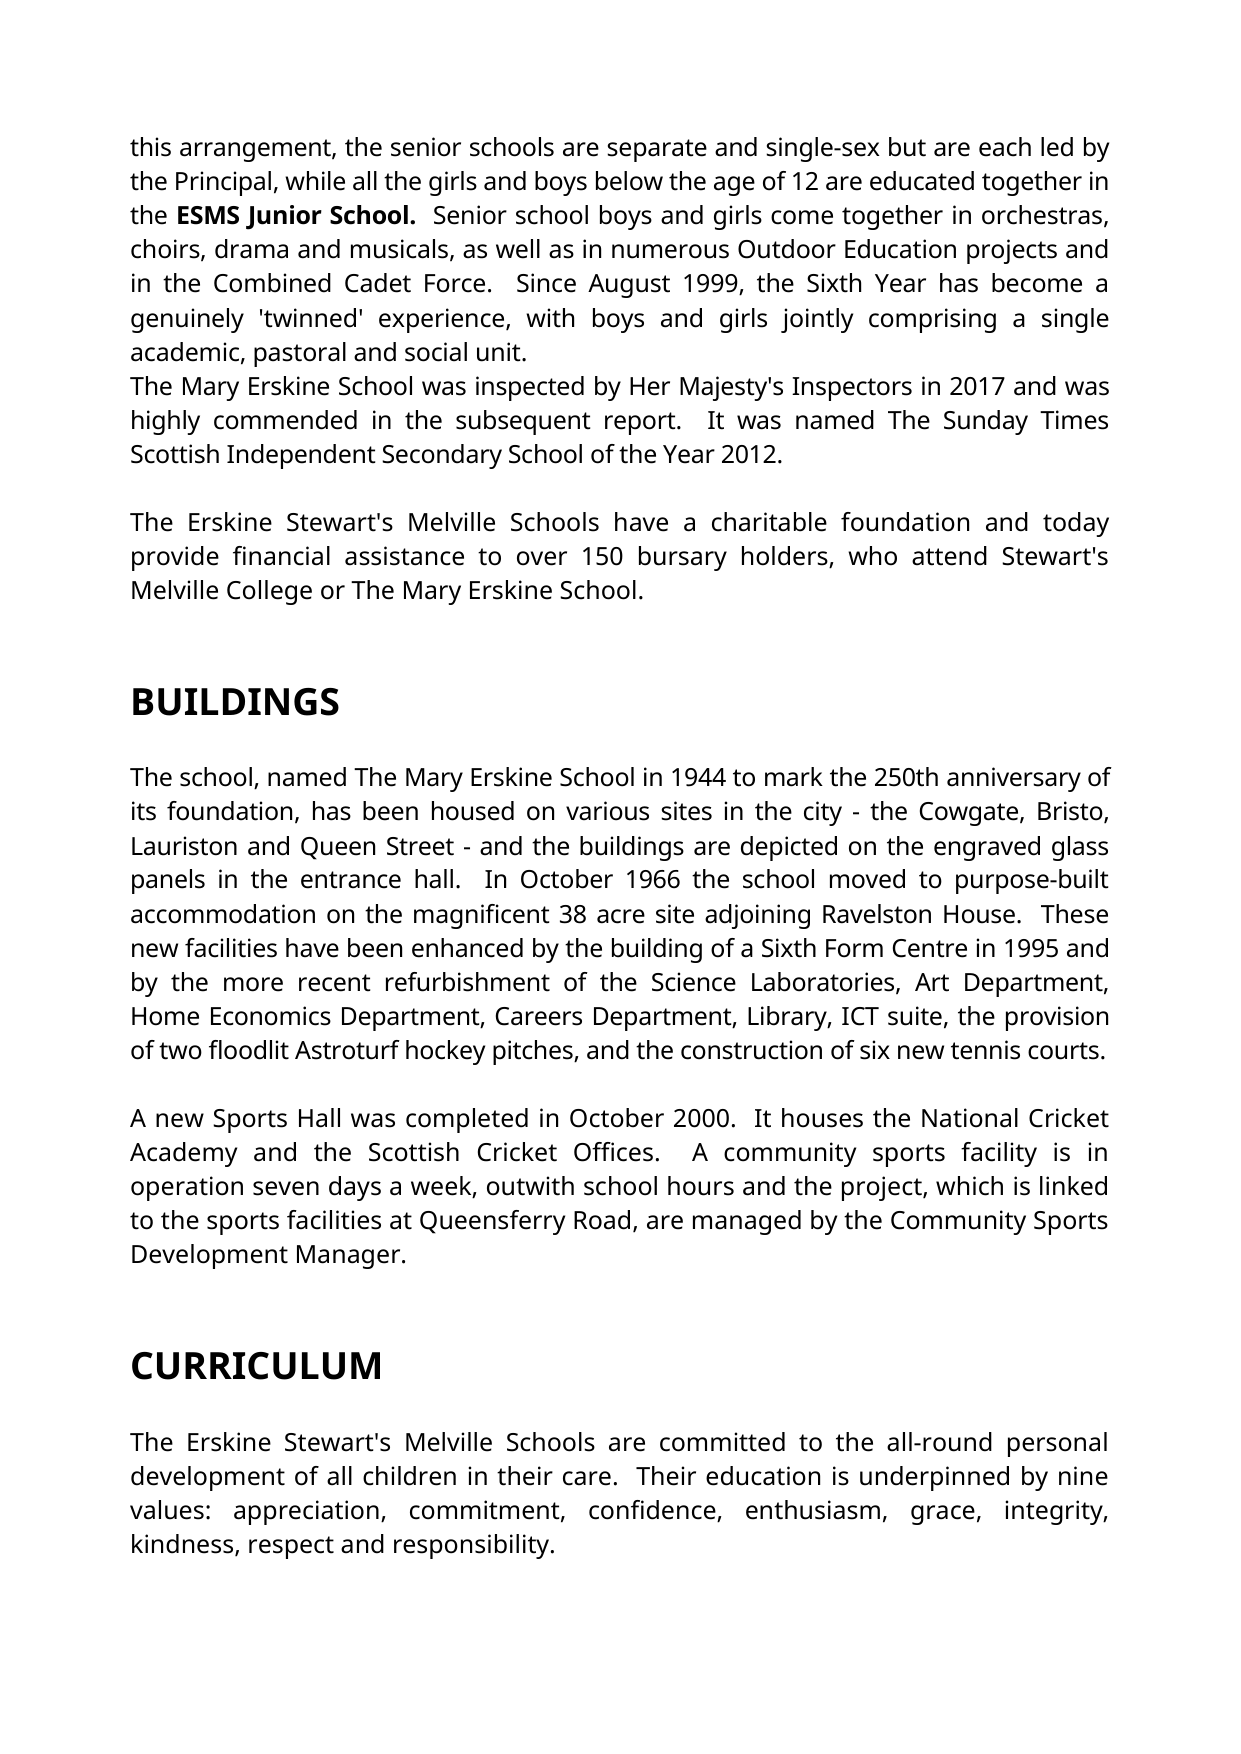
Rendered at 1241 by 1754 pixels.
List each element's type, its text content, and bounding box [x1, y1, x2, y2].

text A new Sports Hall was completed in October 2000. It houses the National Cricket Academy and the Scottish Cricket Offices. A community sports facility is in operation seven days a week, outwith school hours and the project, which is linked to the sports facilities at Queensferry Road, are managed by the Community Sports Development Manager. [130, 1101, 1110, 1271]
text The Erskine Stewart's Melville Schools have a charitable foundation and today provide financial assistance to over 150 bursary holders, who attend Stewart's Melville College or The Mary Erskine School. [130, 504, 1110, 607]
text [130, 130, 1110, 368]
text The Mary Erskine School was inspected by Her Majesty's Inspectors in 2017 and was highly commended in the subsequent report. It was named The Sunday Times Scottish Independent Secondary School of the Year 2012. [130, 368, 1110, 471]
text CURRICULUM [130, 1339, 1110, 1390]
text The school, named The Mary Erskine School in 1944 to mark the 250th anniversary of its foundation, has been housed on various sites in the city - the Cowgate, Bristo, Lauriston and Queen Street - and the buildings are depicted on the engraved glass panels in the entrance hall. In October 1966 the school moved to purpose-built accommodation on the magnificent 38 acre site adjoining Ravelston House. These new facilities have been enhanced by the building of a Sixth Form Centre in 1995 and by the more recent refurbishment of the Science Laboratories, Art Department, Home Economics Department, Careers Department, Library, ICT suite, the provision of two floodlit Astroturf hockey pitches, and the construction of six new tennis courts. [130, 760, 1110, 1067]
text BUILDINGS [130, 675, 1110, 726]
text The Erskine Stewart's Melville Schools are committed to the all-round personal development of all children in their care. Their education is underpinned by nine values: appreciation, commitment, confidence, enthusiasm, grace, integrity, kindness, respect and responsibility. [130, 1424, 1110, 1560]
